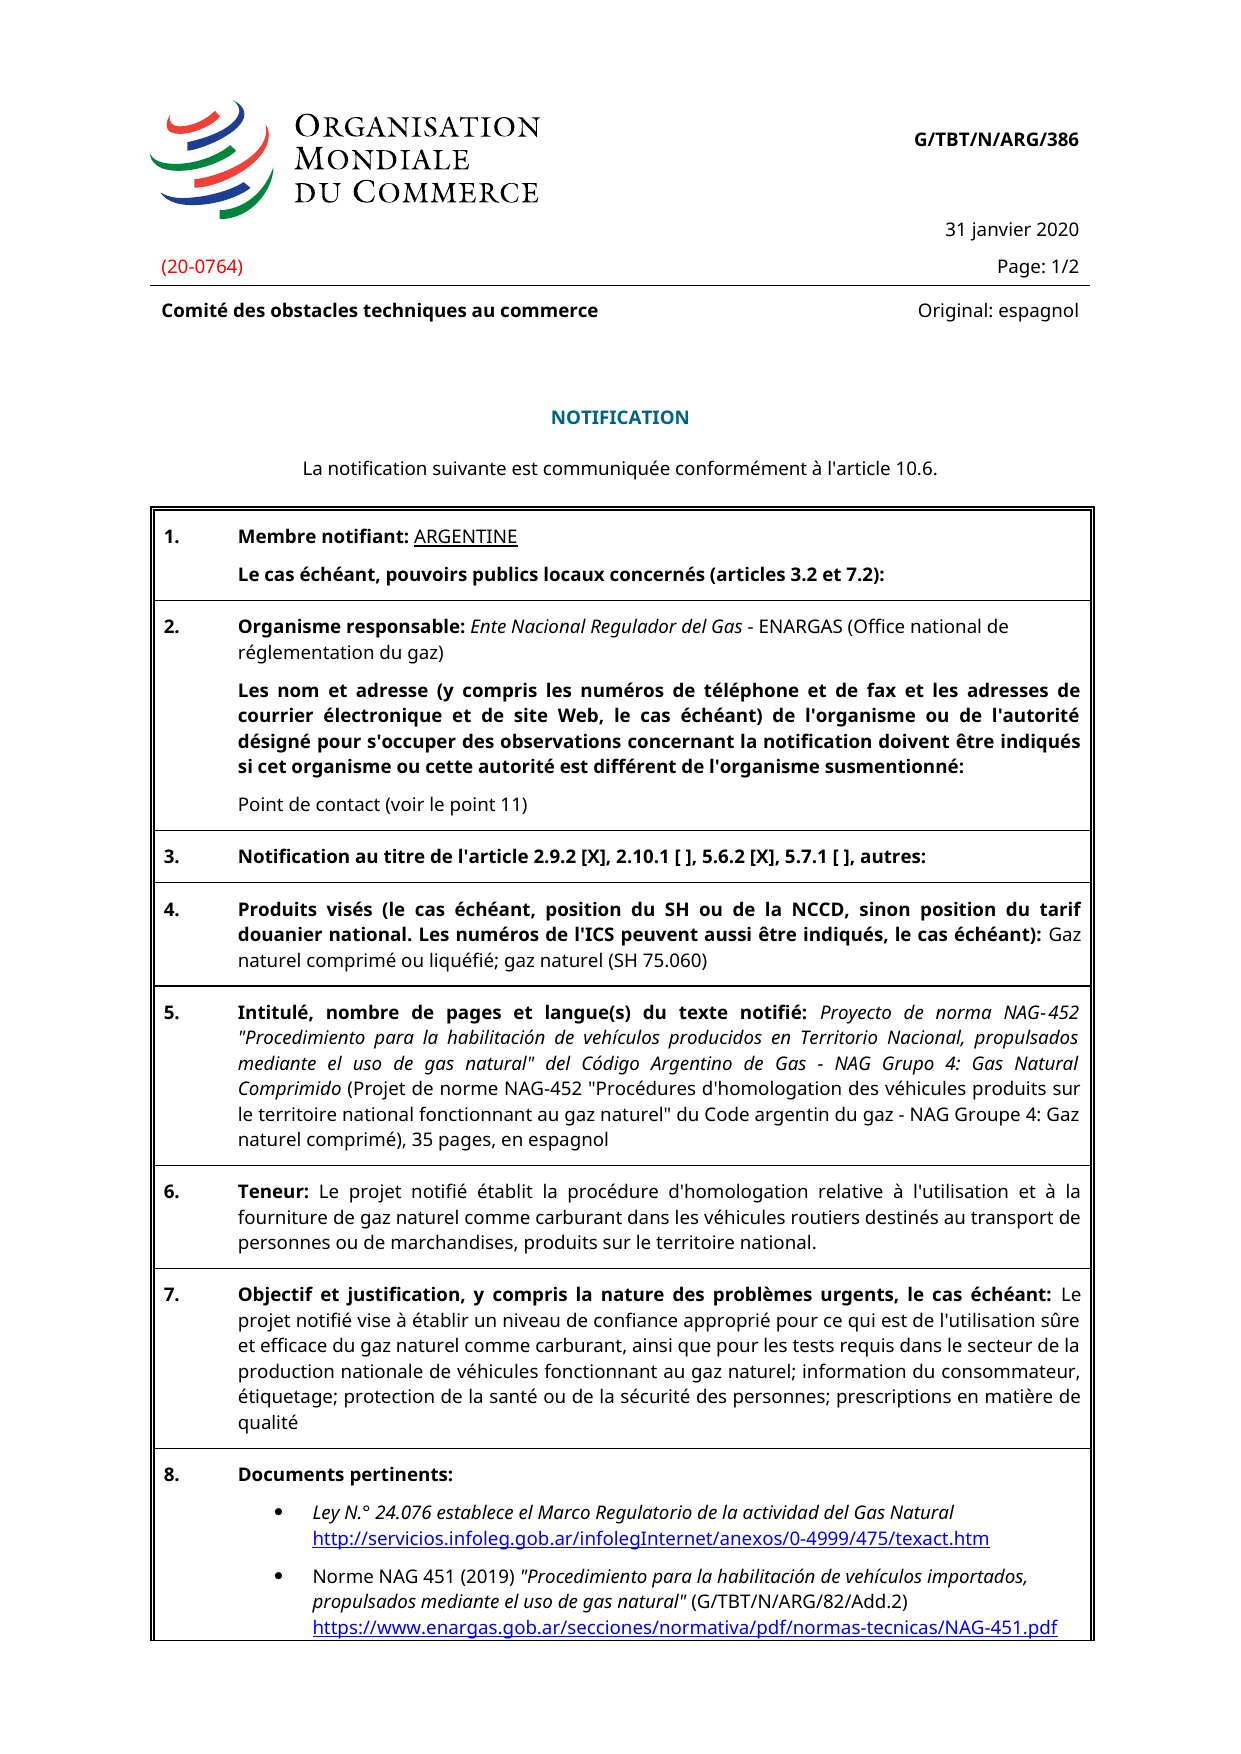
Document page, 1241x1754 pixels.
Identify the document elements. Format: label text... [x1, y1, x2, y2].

table_cell Documents pertinents: Ley N.° 24.076 establece el Marco Regulatorio de la actividad del Gas Natural http://servicios.infoleg.gob.ar/infolegInternet/anexos/0-4999/475/texact.htm Norme NAG 451 (2019) "Procedimiento para la habilitación de vehículos importados, propulsados mediante el uso de gas natural" (G/TBT/N/ARG/82/Add.2) https://www.enargas.gob.ar/secciones/normativa/pdf/normas-tecnicas/NAG-451.pdf [226, 1449, 1090, 1639]
table_cell Teneur: Le projet notifié établit la procédure d'homologation relative à l'utilisation et à la fourniture de gaz naturel comme carburant dans les véhicules routiers destinés au transport de personnes ou de marchandises, produits sur le territoire national. [226, 1166, 1090, 1268]
table_header Membre notifiant: ARGENTINE Le cas échéant, pouvoirs publics locaux concernés (articles 3.2 et 7.2): [226, 511, 1090, 599]
table_header 1. [155, 511, 226, 599]
table_cell 8. [155, 1449, 226, 1639]
table_cell Produits visés (le cas échéant, position du SH ou de la NCCD, sinon position du tarif douanier national. Les numéros de l'ICS peuvent aussi être indiqués, le cas échéant): Gaz naturel comprimé ou liquéfié; gaz naturel (SH 75.060) [226, 883, 1090, 985]
text La notification suivante est communiquée conformément à l'article 10.6. [150, 455, 1090, 481]
table_cell 5. [155, 987, 226, 1164]
table_cell Objectif et justification, y compris la nature des problèmes urgents, le cas échéant: Le projet notifié vise à établir un niveau de confiance approprié pour ce qui est de l'utilisation sûre et efficace du gaz naturel comme carburant, ainsi que pour les tests requis dans le secteur de la production nationale de véhicules fonctionnant au gaz naturel; information du consommateur, étiquetage; protection de la santé ou de la sécurité des personnes; prescriptions en matière de qualité [226, 1269, 1090, 1447]
table_cell Intitulé, nombre de pages et langue(s) du texte notifié: Proyecto de norma NAG-452 "Procedimiento para la habilitación de vehículos producidos en Territorio Nacional, propulsados mediante el uso de gas natural" del Código Argentino de Gas - NAG Grupo 4: Gas Natural Comprimido (Projet de norme NAG-452 "Procédures d'homologation des véhicules produits sur le territoire national fonctionnant au gaz naturel" du Code argentin du gaz - NAG Groupe 4: Gaz naturel comprimé), 35 pages, en espagnol [226, 987, 1090, 1164]
table_cell 3. [155, 831, 226, 882]
table_cell Notification au titre de l'article 2.9.2 [X], 2.10.1 [ ], 5.6.2 [X], 5.7.1 [ ], autres: [226, 831, 1090, 882]
table_cell 2. [155, 601, 226, 830]
table_cell 6. [155, 1166, 226, 1268]
title NOTIFICATION [150, 405, 1090, 430]
table_cell 4. [155, 883, 226, 985]
table_cell 7. [155, 1269, 226, 1447]
table_cell Organisme responsable: Ente Nacional Regulador del Gas - ENARGAS (Office national de réglementation du gaz) Les nom et adresse (y compris les numéros de téléphone et de fax et les adresses de courrier électronique et de site Web, le cas échéant) de l'organisme ou de l'autorité désigné pour s'occuper des observations concernant la notification doivent être indiqués si cet organisme ou cette autorité est différent de l'organisme susmentionné: Point de contact (voir le point 11) [226, 601, 1090, 830]
